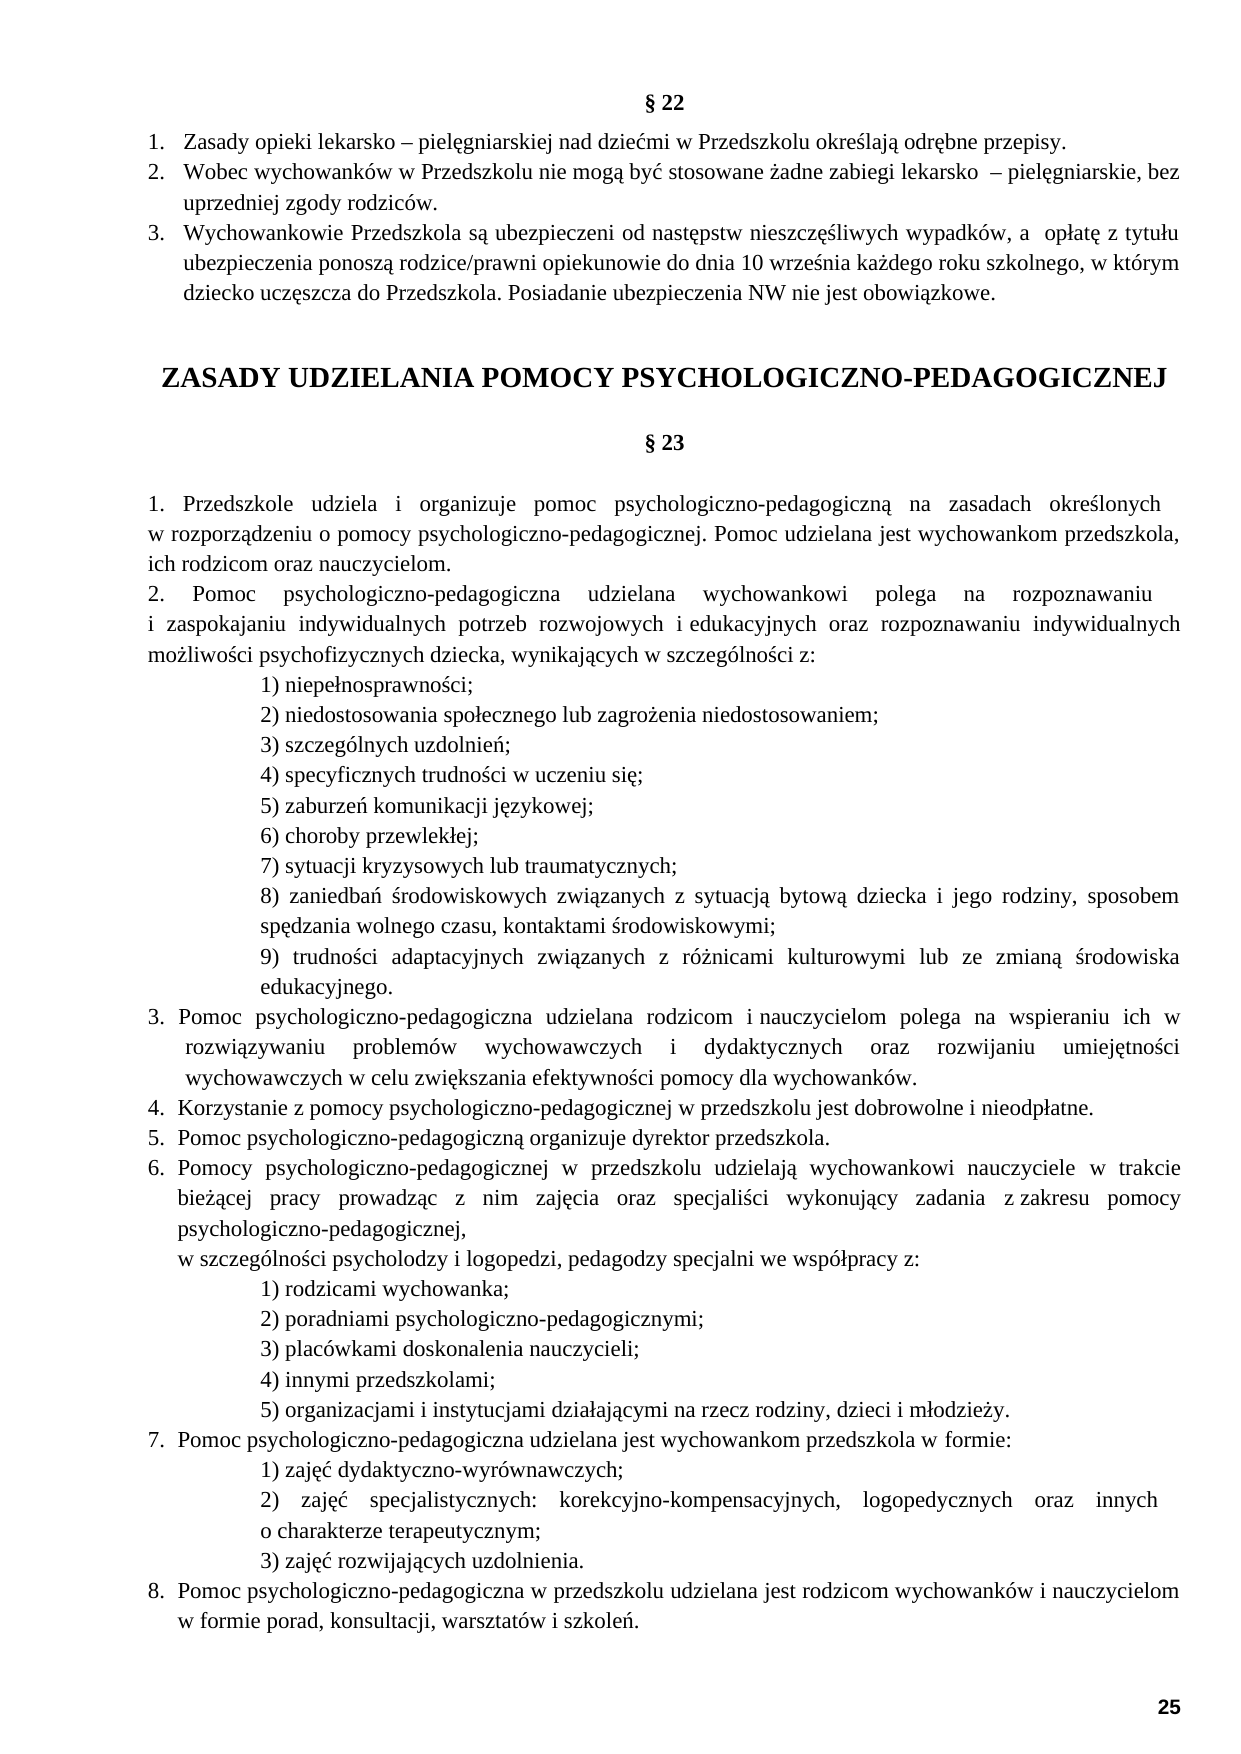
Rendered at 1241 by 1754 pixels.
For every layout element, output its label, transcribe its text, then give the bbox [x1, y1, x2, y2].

text 1) niepełnosprawności; [260, 671, 1181, 697]
text 4) specyficznych trudności w uczeniu się; [260, 761, 1181, 788]
text 3) zajęć rozwijających uzdolnienia. [260, 1547, 1181, 1573]
text 2) poradniami psychologiczno-pedagogicznymi; [260, 1305, 1181, 1332]
text 5) zaburzeń komunikacji językowej; [260, 792, 1181, 818]
text 2) zajęć specjalistycznych: korekcyjno-kompensacyjnych, logopedycznych oraz innych o charakterze terapeutycznym; [260, 1486, 1181, 1543]
list Pomoc psychologiczno-pedagogiczna w przedszkolu udzielana jest rodzicom wychowanków i nauczycielom w formie porad, konsultacji, warsztatów i szkoleń. [148, 1577, 1181, 1634]
list Wychowankowie Przedszkola są ubezpieczeni od następstw nieszczęśliwych wypadków, a opłatę z tytułu ubezpieczenia ponoszą rodzice/prawni opiekunowie do dnia 10 września każdego roku szkolnego, w którym dziecko uczęszcza do Przedszkola. Posiadanie ubezpieczenia NW nie jest obowiązkowe. [148, 219, 1181, 306]
list Wobec wychowanków w Przedszkolu nie mogą być stosowane żadne zabiegi lekarsko – pielęgniarskie, bez uprzedniej zgody rodziców. [148, 158, 1181, 215]
text 3. Pomoc psychologiczno-pedagogiczna udzielana rodzicom i nauczycielom polega na wspieraniu ich w rozwiązywaniu problemów wychowawczych i dydaktycznych oraz rozwijaniu umiejętności wychowawczych w celu zwiększania efektywności pomocy dla wychowanków. [148, 1003, 1181, 1090]
list Pomoc psychologiczno-pedagogiczna udzielana jest wychowankom przedszkola w formie: [148, 1426, 1181, 1452]
text 1) rodzicami wychowanka; [260, 1275, 1181, 1301]
list Pomoc psychologiczno-pedagogiczną organizuje dyrektor przedszkola. [148, 1124, 1181, 1150]
text § 23 [148, 429, 1181, 456]
text 6) choroby przewlekłej; [260, 822, 1181, 848]
text 7) sytuacji kryzysowych lub traumatycznych; [260, 852, 1181, 878]
text 9) trudności adaptacyjnych związanych z różnicami kulturowymi lub ze zmianą środowiska edukacyjnego. [260, 943, 1181, 999]
text 3) placówkami doskonalenia nauczycieli; [260, 1335, 1181, 1362]
text 3) szczególnych uzdolnień; [260, 731, 1181, 758]
text 8) zaniedbań środowiskowych związanych z sytuacją bytową dziecka i jego rodziny, sposobem spędzania wolnego czasu, kontaktami środowiskowymi; [260, 882, 1181, 939]
text 5) organizacjami i instytucjami działającymi na rzecz rodziny, dzieci i młodzieży. [260, 1396, 1181, 1422]
text ZASADY UDZIELANIA POMOCY PSYCHOLOGICZNO-PEDAGOGICZNEJ [148, 360, 1181, 394]
subtitle Zasady opieki lekarsko – pielęgniarskiej nad dziećmi w Przedszkolu określają odrębne przepisy. [148, 128, 1181, 154]
text 1) zajęć dydaktyczno-wyrównawczych; [260, 1456, 1181, 1483]
text 1. Przedszkole udziela i organizuje pomoc psychologiczno-pedagogiczną na zasadach określonych w rozporządzeniu o pomocy psychologiczno-pedagogicznej. Pomoc udzielana jest wychowankom przedszkola, ich rodzicom oraz nauczycielom. [148, 489, 1181, 576]
list Pomocy psychologiczno-pedagogicznej w przedszkolu udzielają wychowankowi nauczyciele w trakcie bieżącej pracy prowadząc z nim zajęcia oraz specjaliści wykonujący zadania z zakresu pomocy psychologiczno-pedagogicznej, w szczególności psycholodzy i logopedzi, pedagodzy specjalni we współpracy z: [148, 1154, 1181, 1271]
text 2. Pomoc psychologiczno-pedagogiczna udzielana wychowankowi polega na rozpoznawaniu i zaspokajaniu indywidualnych potrzeb rozwojowych i edukacyjnych oraz rozpoznawaniu indywidualnych możliwości psychofizycznych dziecka, wynikających w szczególności z: [148, 580, 1181, 667]
text 2) niedostosowania społecznego lub zagrożenia niedostosowaniem; [260, 701, 1181, 727]
list Korzystanie z pomocy psychologiczno-pedagogicznej w przedszkolu jest dobrowolne i nieodpłatne. [148, 1094, 1181, 1120]
text § 22 [148, 89, 1181, 115]
text 4) innymi przedszkolami; [260, 1366, 1181, 1392]
